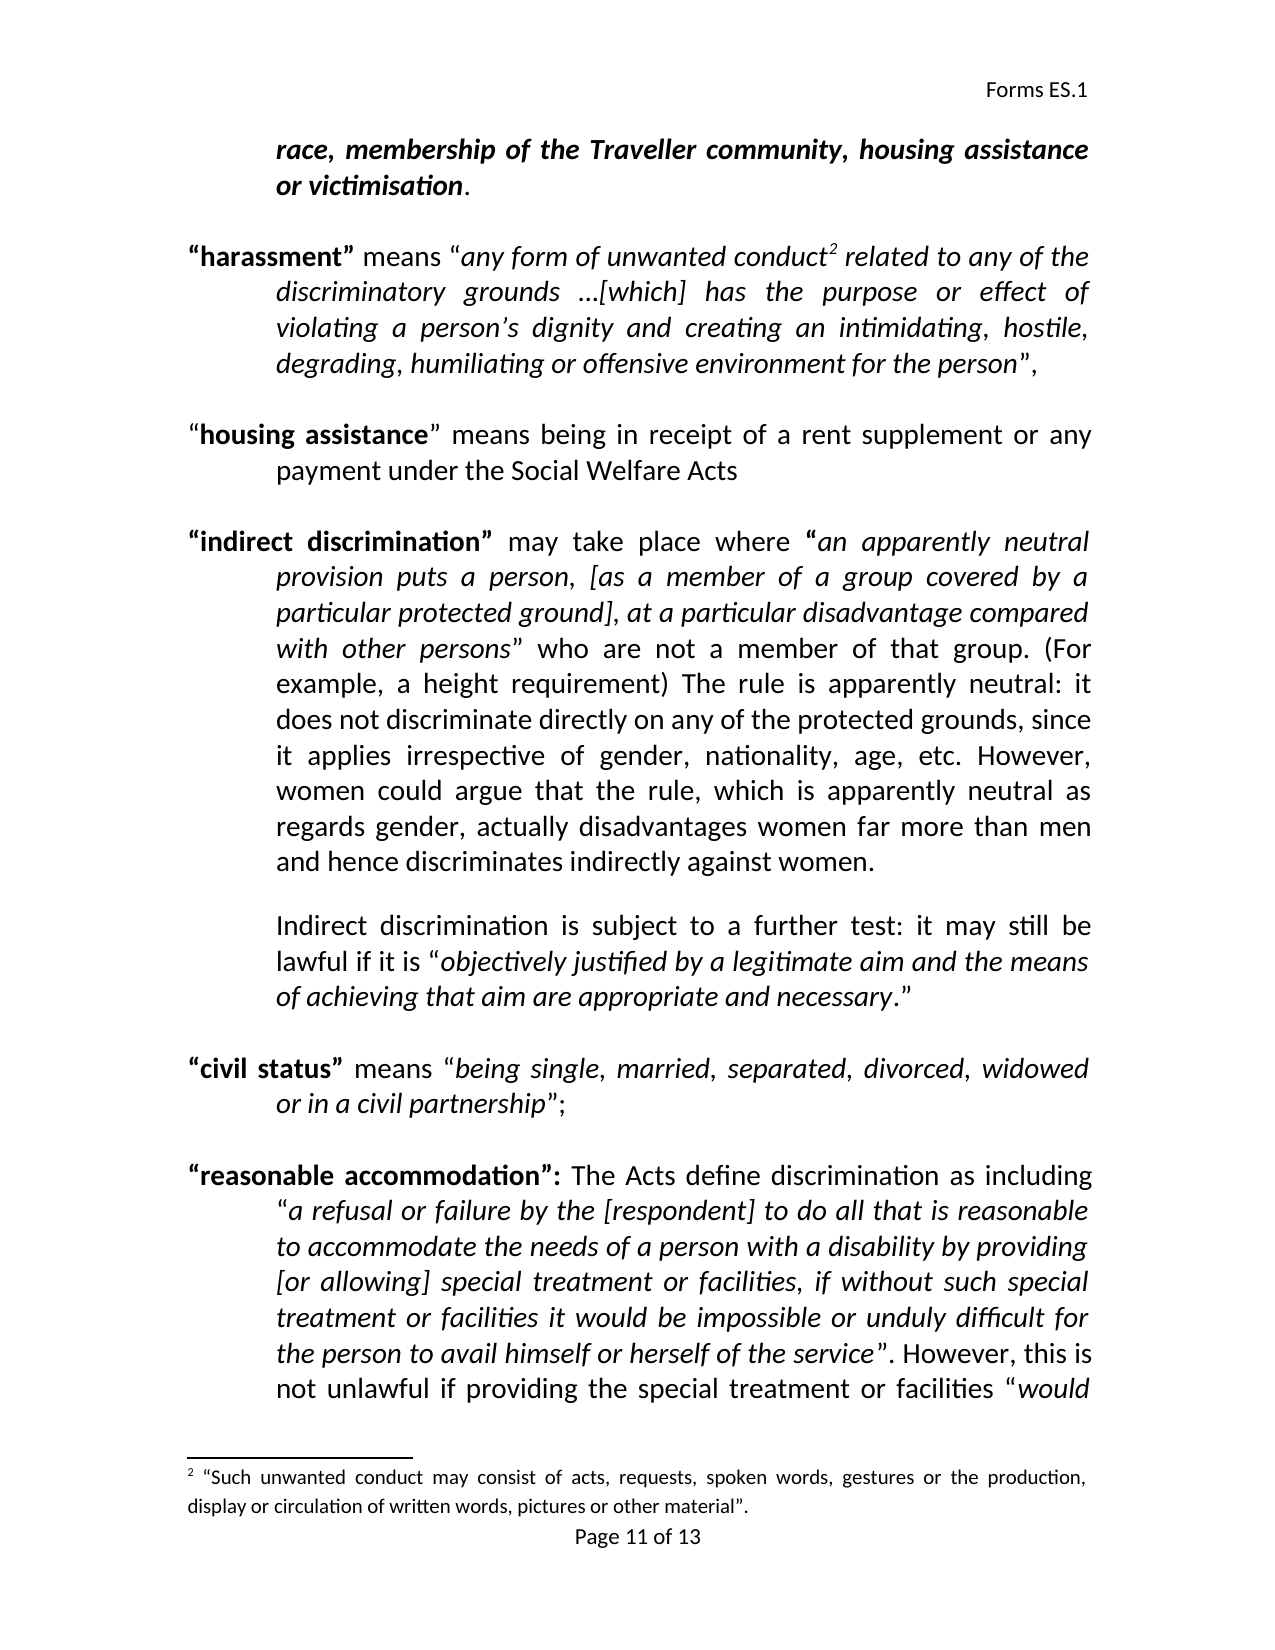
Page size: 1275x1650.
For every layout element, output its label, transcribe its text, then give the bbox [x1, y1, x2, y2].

text Indirect discrimination is subject to a further test: it may still be lawful if it is “objectively justified by a legitimate aim and the means of achieving that aim are appropriate and necessary.” [276, 907, 1093, 1014]
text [187, 1157, 1093, 1406]
text “harassment” means “any form of unwanted conduct related to any of the discriminatory grounds …[which] has the purpose or effect of violating a person’s dignity and creating an intimidating, hostile, degrading, humiliating or offensive environment for the person”, [187, 238, 1093, 380]
text “indirect discrimination” may take place where “an apparently neutral provision puts a person, [as a member of a group covered by a particular protected ground], at a particular disadvantage compared with other persons” who are not a member of that group. (For example, a height requirement) The rule is apparently neutral: it does not discriminate directly on any of the protected grounds, since it applies irrespective of gender, nationality, age, etc. However, women could argue that the rule, which is apparently neutral as regards gender, actually disadvantages women far more than men and hence discriminates indirectly against women. [187, 523, 1093, 879]
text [187, 131, 1093, 202]
text “housing assistance” means being in receipt of a rent supplement or any payment under the Social Welfare Acts [187, 416, 1093, 487]
text “civil status” means “being single, married, separated, divorced, widowed or in a civil partnership”; [187, 1050, 1093, 1121]
